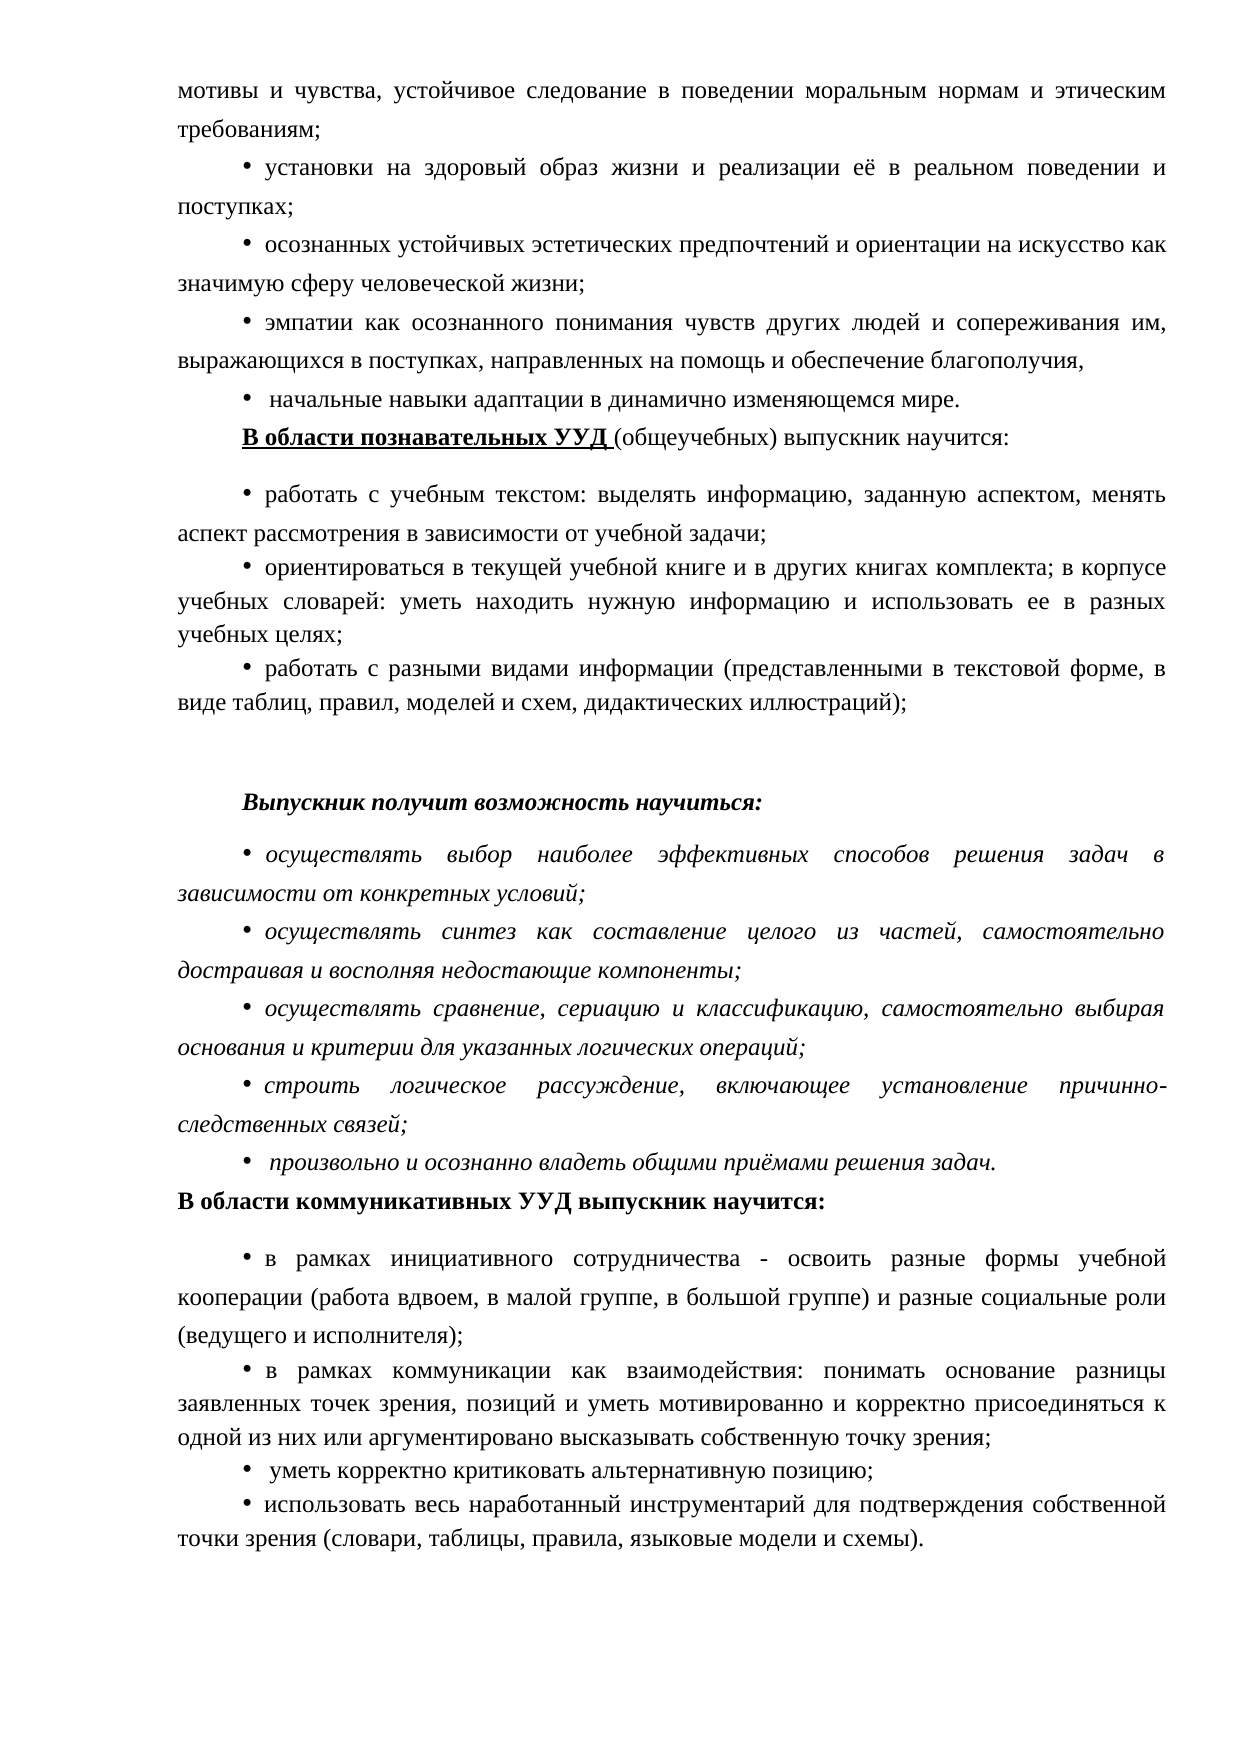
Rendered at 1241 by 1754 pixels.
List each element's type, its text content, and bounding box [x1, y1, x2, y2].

list установки на здоровый образ жизни и реализации её в реальном поведении и поступках; [177, 145, 1167, 222]
list уметь корректно критиковать альтернативную позицию; [177, 1452, 1167, 1486]
list осуществлять синтез как составление целого из частей, самостоятельно достраивая и восполняя недостающие компоненты; [177, 909, 1167, 986]
text Выпускник получит возможность научиться: [177, 787, 1167, 817]
text В области познавательных УУД (общеучебных) выпускник научится: [177, 415, 1167, 453]
list использовать весь наработанный инструментарий для подтверждения собственной точки зрения (словари, таблицы, правила, языковые модели и схемы). [177, 1486, 1167, 1553]
text мотивы и чувства, устойчивое следование в поведении моральным нормам и этическим требованиям; [177, 68, 1167, 145]
list эмпатии как осознанного понимания чувств других людей и сопереживания им, выражающихся в поступках, направленных на помощь и обеспечение благополучия, [177, 299, 1167, 376]
list осуществлять сравнение, сериацию и классификацию, самостоятельно выбирая основания и критерии для указанных логических операций; [177, 986, 1167, 1063]
list произвольно и осознанно владеть общими приёмами решения задач. [177, 1140, 1167, 1178]
list осуществлять выбор наиболее эффективных способов решения задач в зависимости от конкретных условий; [177, 832, 1167, 909]
list ориентироваться в текущей учебной книге и в других книгах комплекта; в корпусе учебных словарей: уметь находить нужную информацию и использовать ее в разных учебных целях; [177, 549, 1167, 650]
list осознанных устойчивых эстетических предпочтений и ориентации на искусство как значимую сферу человеческой жизни; [177, 222, 1167, 299]
list работать с учебным текстом: выделять информацию, заданную аспектом, менять аспект рассмотрения в зависимости от учебной задачи; [177, 472, 1167, 549]
list начальные навыки адаптации в динамично изменяющемся мире. [177, 376, 1167, 415]
list работать с разными видами информации (представленными в текстовой форме, в виде таблиц, правил, моделей и схем, дидактических иллюстраций); [177, 650, 1167, 717]
text В области коммуникативных УУД выпускник научится: [177, 1178, 1167, 1217]
list строить логическое рассуждение, включающее установление причинноследственных связей; [177, 1063, 1167, 1140]
list в рамках коммуникации как взаимодействия: понимать основание разницы заявленных точек зрения, позиций и уметь мотивированно и корректно присоединяться к одной из них или аргументировано высказывать собственную точку зрения; [177, 1351, 1167, 1452]
list в рамках инициативного сотрудничества - освоить разные формы учебной кооперации (работа вдвоем, в малой группе, в большой группе) и разные социальные роли (ведущего и исполнителя); [177, 1236, 1167, 1351]
